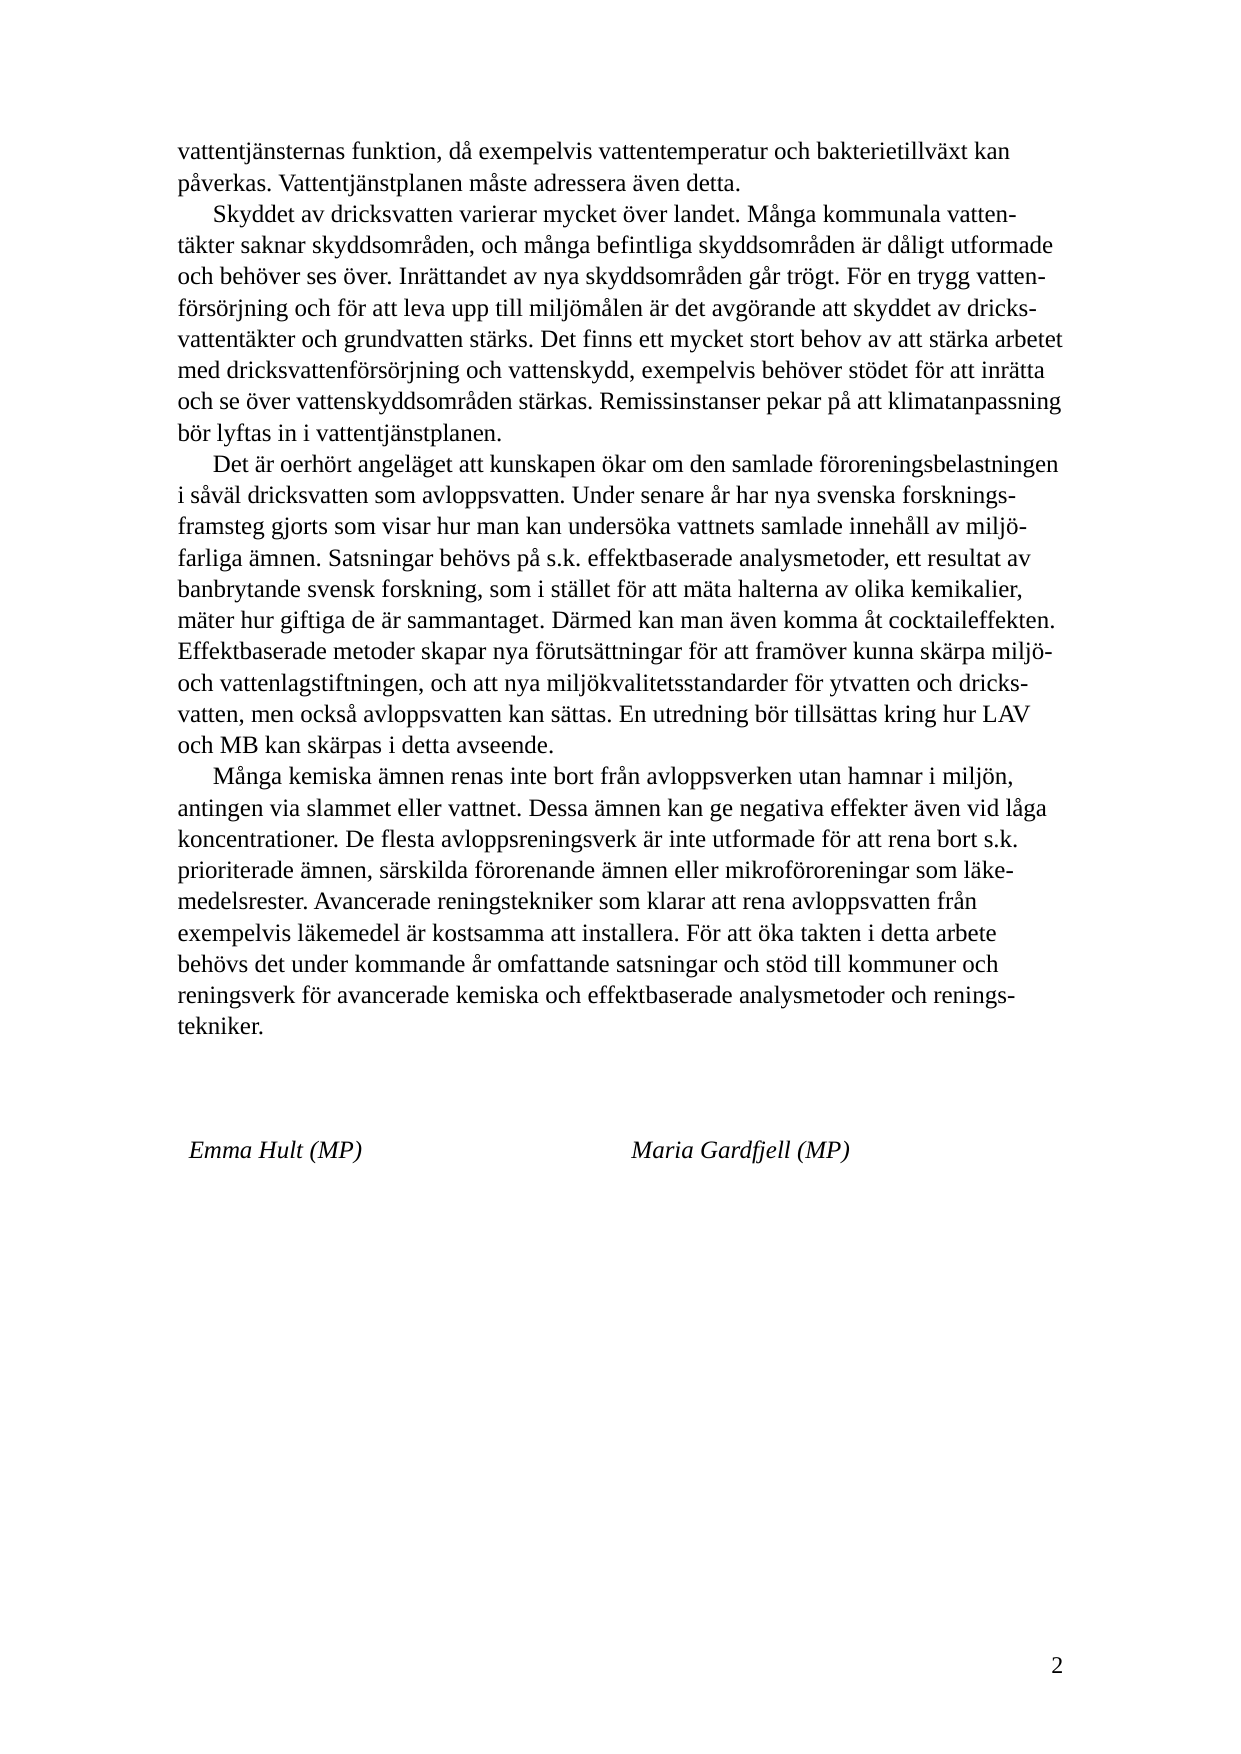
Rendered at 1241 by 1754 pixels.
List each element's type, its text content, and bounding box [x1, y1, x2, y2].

table_header Maria Gardfjell (MP) [620, 1103, 1063, 1171]
text Många kemiska ämnen renas inte bort från avloppsverken utan hamnar i miljön, antingen via slammet eller vattnet. Dessa ämnen kan ge negativa effekter även vid låga koncentrationer. De flesta avloppsreningsverk är inte utformade för att rena bort s.k. prioriterade ämnen, särskilda förorenande ämnen eller mikroföroreningar som läkemedelsrester. Avancerade reningstekniker som klarar att rena avloppsvatten från exempelvis läkemedel är kostsamma att installera. För att öka takten i detta arbete behövs det under kommande år omfattande satsningar och stöd till kommuner och reningsverk för avancerade kemiska och effektbaserade analysmetoder och reningstekniker. [177, 759, 1063, 1040]
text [177, 134, 1063, 196]
text Skyddet av dricksvatten varierar mycket över landet. Många kommunala vattentäkter saknar skyddsområden, och många befintliga skyddsområden är dåligt utformade och behöver ses över. Inrättandet av nya skyddsområden går trögt. För en trygg vattenförsörjning och för att leva upp till miljömålen är det avgörande att skyddet av dricksvattentäkter och grundvatten stärks. Det finns ett mycket stort behov av att stärka arbetet med dricksvattenförsörjning och vattenskydd, exempelvis behöver stödet för att inrätta och se över vattenskyddsområden stärkas. Remissinstanser pekar på att klimatanpassning bör lyftas in i vattentjänstplanen. [177, 196, 1063, 446]
text Det är oerhört angeläget att kunskapen ökar om den samlade föroreningsbelastningen i såväl dricksvatten som avloppsvatten. Under senare år har nya svenska forskningsframsteg gjorts som visar hur man kan undersöka vattnets samlade innehåll av miljöfarliga ämnen. Satsningar behövs på s.k. effektbaserade analysmetoder, ett resultat av banbrytande svensk forskning, som i stället för att mäta halterna av olika kemikalier, mäter hur giftiga de är sammantaget. Därmed kan man även komma åt cocktaileffekten. Effektbaserade metoder skapar nya förutsättningar för att framöver kunna skärpa miljö- och vattenlagstiftningen, och att nya miljökvalitetsstandarder för ytvatten och dricksvatten, men också avloppsvatten kan sättas. En utredning bör tillsättas kring hur LAV och MB kan skärpas i detta avseende. [177, 446, 1063, 759]
table_header Emma Hult (MP) [177, 1103, 620, 1171]
